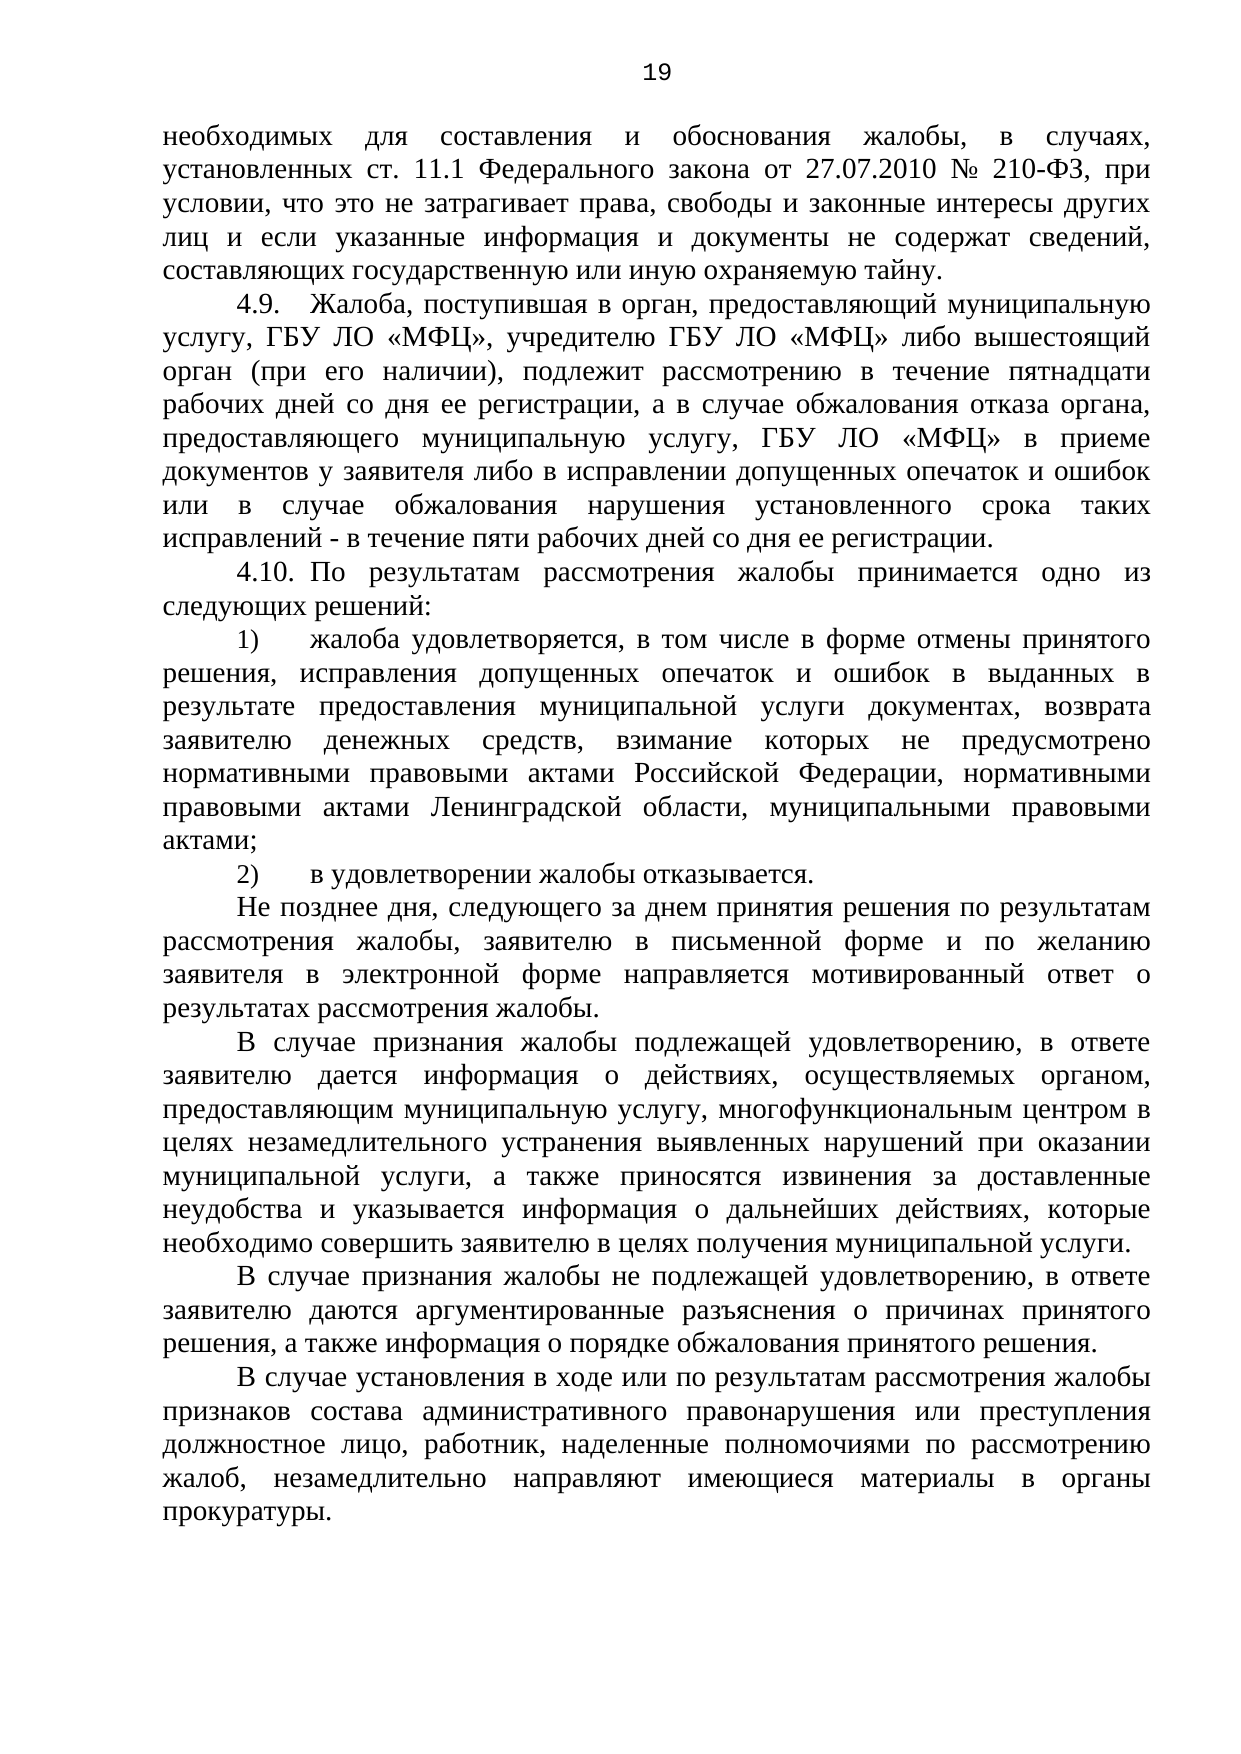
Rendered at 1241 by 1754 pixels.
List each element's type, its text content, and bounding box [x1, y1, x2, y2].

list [162, 118, 1152, 286]
text Не позднее дня, следующего за днем принятия решения по результатам рассмотрения жалобы, заявителю в письменной форме и по желанию заявителя в электронной форме направляется мотивированный ответ о результатах рассмотрения жалобы. [162, 889, 1152, 1024]
list жалоба удовлетворяется, в том числе в форме отмены принятого решения, исправления допущенных опечаток и ошибок в выданных в результате предоставления муниципальной услуги документах, возврата заявителю денежных средств, взимание которых не предусмотрено нормативными правовыми актами Российской Федерации, нормативными правовыми актами Ленинградской области, муниципальными правовыми актами; [162, 621, 1152, 856]
list Жалоба, поступившая в орган, предоставляющий муниципальную услугу, ГБУ ЛО «МФЦ», учредителю ГБУ ЛО «МФЦ» либо вышестоящий орган (при его наличии), подлежит рассмотрению в течение пятнадцати рабочих дней со дня ее регистрации, а в случае обжалования отказа органа, предоставляющего муниципальную услугу, ГБУ ЛО «МФЦ» в приеме документов у заявителя либо в исправлении допущенных опечаток и ошибок или в случае обжалования нарушения установленного срока таких исправлений - в течение пяти рабочих дней со дня ее регистрации. [162, 286, 1152, 554]
text В случае признания жалобы не подлежащей удовлетворению, в ответе заявителю даются аргументированные разъяснения о причинах принятого решения, а также информация о порядке обжалования принятого решения. [162, 1258, 1152, 1359]
list По результатам рассмотрения жалобы принимается одно из следующих решений: [162, 554, 1152, 621]
text В случае установления в ходе или по результатам рассмотрения жалобы признаков состава административного правонарушения или преступления должностное лицо, работник, наделенные полномочиями по рассмотрению жалоб, незамедлительно направляют имеющиеся материалы в органы прокуратуры. [162, 1359, 1152, 1527]
list в удовлетворении жалобы отказывается. [162, 856, 1152, 889]
text В случае признания жалобы подлежащей удовлетворению, в ответе заявителю дается информация о действиях, осуществляемых органом, предоставляющим муниципальную услугу, многофункциональным центром в целях незамедлительного устранения выявленных нарушений при оказании муниципальной услуги, а также приносятся извинения за доставленные неудобства и указывается информация о дальнейших действиях, которые необходимо совершить заявителю в целях получения муниципальной услуги. [162, 1024, 1152, 1258]
